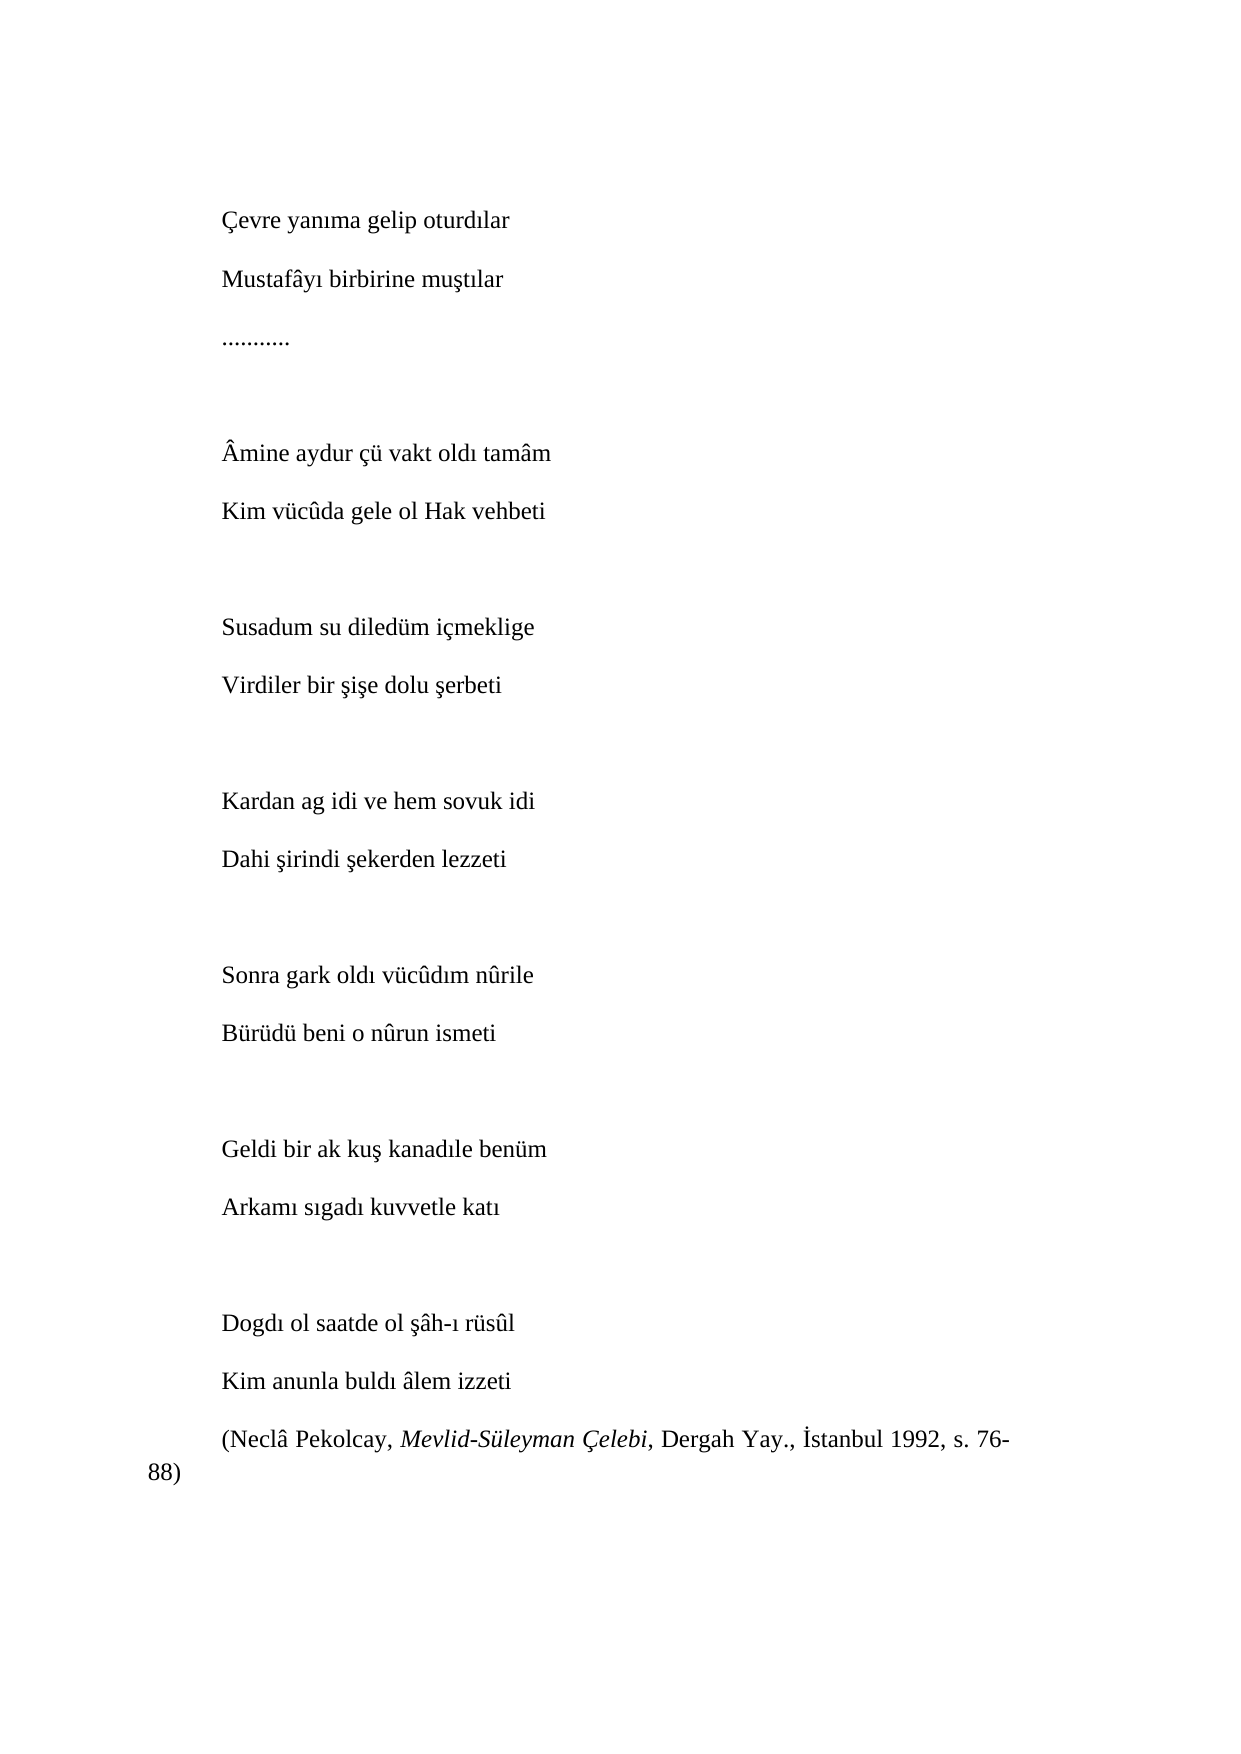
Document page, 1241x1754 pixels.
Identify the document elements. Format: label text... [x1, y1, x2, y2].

text ........... [148, 322, 1010, 350]
text Kim vücûda gele ol Hak vehbeti [148, 496, 1010, 524]
text Çevre yanıma gelip oturdılar [148, 206, 1010, 234]
text Virdiler bir şişe dolu şerbeti [148, 670, 1010, 698]
text Sonra gark oldı vücûdım nûrile [148, 960, 1010, 989]
text Kim anunla buldı âlem izzeti [148, 1366, 1010, 1395]
text Âmine aydur çü vakt oldı tamâm [148, 438, 1010, 466]
text Dogdı ol saatde ol şâh-ı rüsûl [148, 1308, 1010, 1337]
text Bürüdü beni o nûrun ismeti [148, 1018, 1010, 1047]
text Kardan ag idi ve hem sovuk idi [148, 786, 1010, 814]
text Dahi şirindi şekerden lezzeti [148, 844, 1010, 873]
text Arkamı sıgadı kuvvetle katı [148, 1192, 1010, 1221]
text Mustafâyı birbirine muştılar [148, 264, 1010, 292]
text (Neclâ Pekolcay, Mevlid-Süleyman Çelebi, Dergah Yay., İstanbul 1992, s. 76-88) [148, 1424, 1010, 1486]
text Susadum su diledüm içmeklige [148, 612, 1010, 641]
text Geldi bir ak kuş kanadıle benüm [148, 1134, 1010, 1163]
